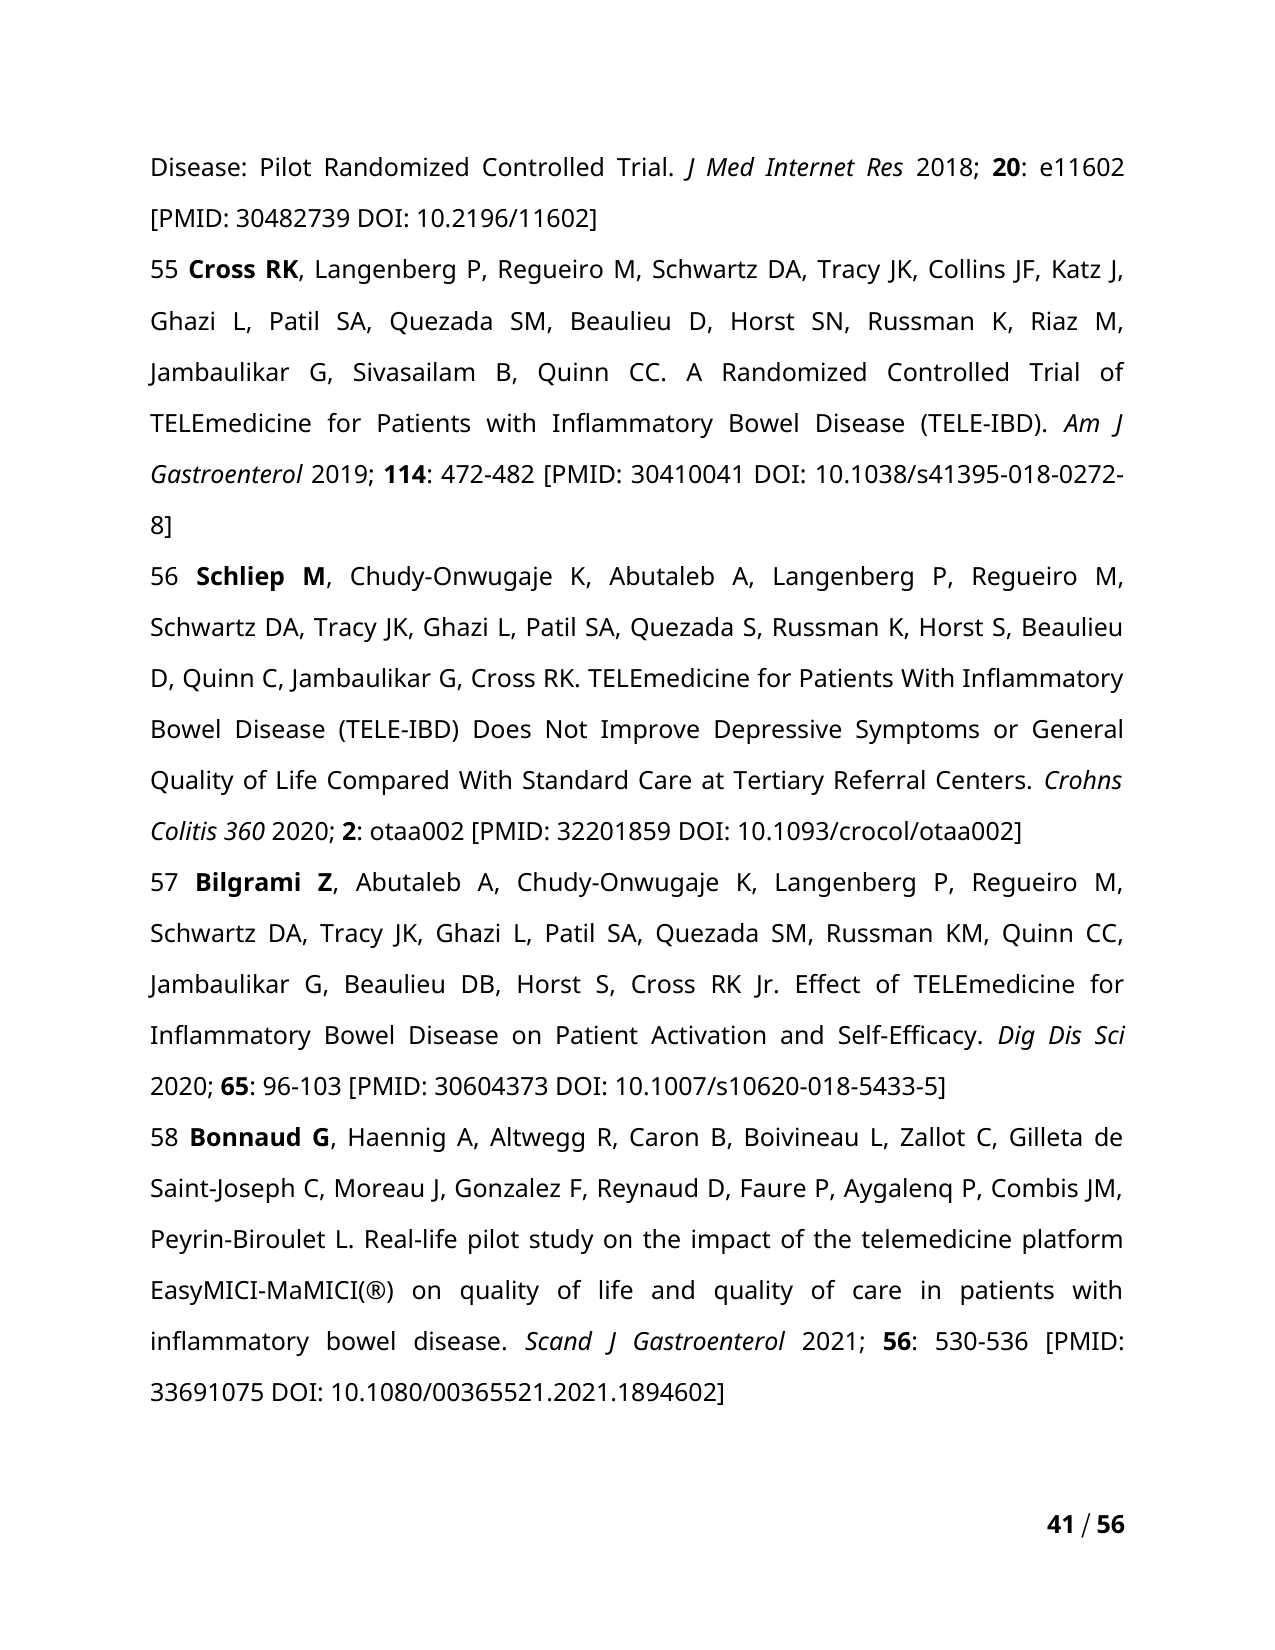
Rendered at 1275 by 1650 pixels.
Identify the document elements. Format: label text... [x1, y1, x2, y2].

text 55 Cross RK, Langenberg P, Regueiro M, Schwartz DA, Tracy JK, Collins JF, Katz J, Ghazi L, Patil SA, Quezada SM, Beaulieu D, Horst SN, Russman K, Riaz M, Jambaulikar G, Sivasailam B, Quinn CC. A Randomized Controlled Trial of TELEmedicine for Patients with Inflammatory Bowel Disease (TELE-IBD). Am J Gastroenterol 2019; 114: 472-482 [PMID: 30410041 DOI: 10.1038/s41395-018-0272-8] [150, 252, 1125, 541]
text 56 Schliep M, Chudy-Onwugaje K, Abutaleb A, Langenberg P, Regueiro M, Schwartz DA, Tracy JK, Ghazi L, Patil SA, Quezada S, Russman K, Horst S, Beaulieu D, Quinn C, Jambaulikar G, Cross RK. TELEmedicine for Patients With Inflammatory Bowel Disease (TELE-IBD) Does Not Improve Depressive Symptoms or General Quality of Life Compared With Standard Care at Tertiary Referral Centers. Crohns Colitis 360 2020; 2: otaa002 [PMID: 32201859 DOI: 10.1093/crocol/otaa002] [150, 558, 1125, 848]
text 57 Bilgrami Z, Abutaleb A, Chudy-Onwugaje K, Langenberg P, Regueiro M, Schwartz DA, Tracy JK, Ghazi L, Patil SA, Quezada SM, Russman KM, Quinn CC, Jambaulikar G, Beaulieu DB, Horst S, Cross RK Jr. Effect of TELEmedicine for Inflammatory Bowel Disease on Patient Activation and Self-Efficacy. Dig Dis Sci 2020; 65: 96-103 [PMID: 30604373 DOI: 10.1007/s10620-018-5433-5] [150, 864, 1125, 1103]
text 58 Bonnaud G, Haennig A, Altwegg R, Caron B, Boivineau L, Zallot C, Gilleta de Saint-Joseph C, Moreau J, Gonzalez F, Reynaud D, Faure P, Aygalenq P, Combis JM, Peyrin-Biroulet L. Real-life pilot study on the impact of the telemedicine platform EasyMICI-MaMICI(®) on quality of life and quality of care in patients with inflammatory bowel disease. Scand J Gastroenterol 2021; 56: 530-536 [PMID: 33691075 DOI: 10.1080/00365521.2021.1894602] [150, 1120, 1125, 1409]
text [150, 150, 1125, 235]
